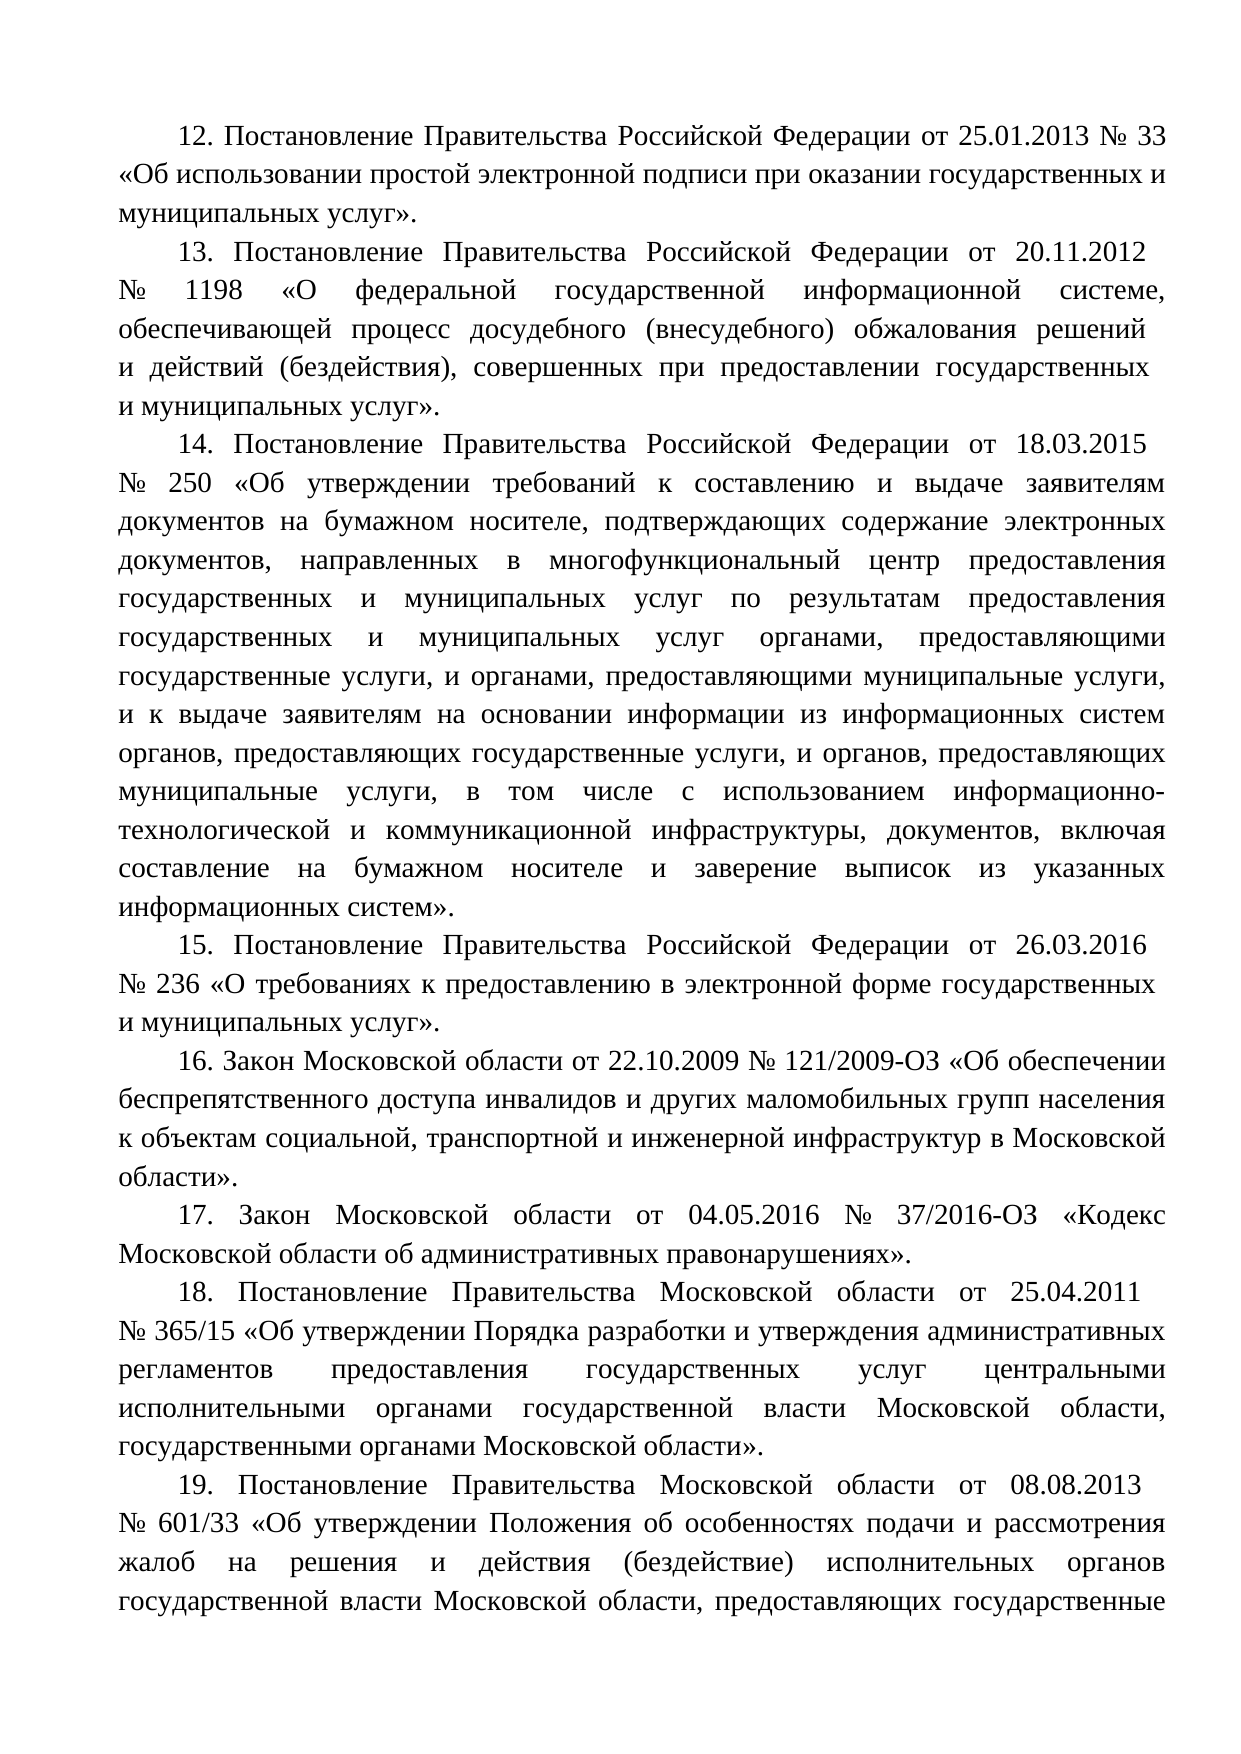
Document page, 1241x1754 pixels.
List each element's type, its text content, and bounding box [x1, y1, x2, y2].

text 12. Постановление Правительства Российской Федерации от 25.01.2013 № 33 «Об использовании простой электронной подписи при оказании государственных и муниципальных услуг». [118, 118, 1167, 229]
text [118, 1467, 1167, 1616]
text 16. Закон Московской области от 22.10.2009 № 121/2009-ОЗ «Об обеспечении беспрепятственного доступа инвалидов и других маломобильных групп населения к объектам социальной, транспортной и инженерной инфраструктур в Московской области». [118, 1043, 1167, 1192]
text 13. Постановление Правительства Российской Федерации от 20.11.2012 № 1198 «О федеральной государственной информационной системе, обеспечивающей процесс досудебного (внесудебного) обжалования решений и действий (бездействия), совершенных при предоставлении государственных и муниципальных услуг». [118, 234, 1167, 421]
text 15. Постановление Правительства Российской Федерации от 26.03.2016 № 236 «О требованиях к предоставлению в электронной форме государственных и муниципальных услуг». [118, 927, 1167, 1038]
text 18. Постановление Правительства Московской области от 25.04.2011 № 365/15 «Об утверждении Порядка разработки и утверждения административных регламентов предоставления государственных услуг центральными исполнительными органами государственной власти Московской области, государственными органами Московской области». [118, 1274, 1167, 1351]
text 17. Закон Московской области от 04.05.2016 № 37/2016-ОЗ «Кодекс Московской области об административных правонарушениях». [118, 1197, 1167, 1269]
text 18. Постановление Правительства Московской области от 25.04.2011 № 365/15 «Об утверждении Порядка разработки и утверждения административных регламентов предоставления государственных услуг центральными исполнительными органами государственной власти Московской области, государственными органами Московской области». [118, 1423, 1167, 1462]
text 14. Постановление Правительства Российской Федерации от 18.03.2015 № 250 «Об утверждении требований к составлению и выдаче заявителям документов на бумажном носителе, подтверждающих содержание электронных документов, направленных в многофункциональный центр предоставления государственных и муниципальных услуг по результатам предоставления государственных и муниципальных услуг органами, предоставляющими государственные услуги, и органами, предоставляющими муниципальные услуги, и к выдаче заявителям на основании информации из информационных систем органов, предоставляющих государственные услуги, и органов, предоставляющих муниципальные услуги, в том числе с использованием информационно-технологической и коммуникационной инфраструктуры, документов, включая составление на бумажном носителе и заверение выписок из указанных информационных систем». [118, 426, 1167, 922]
